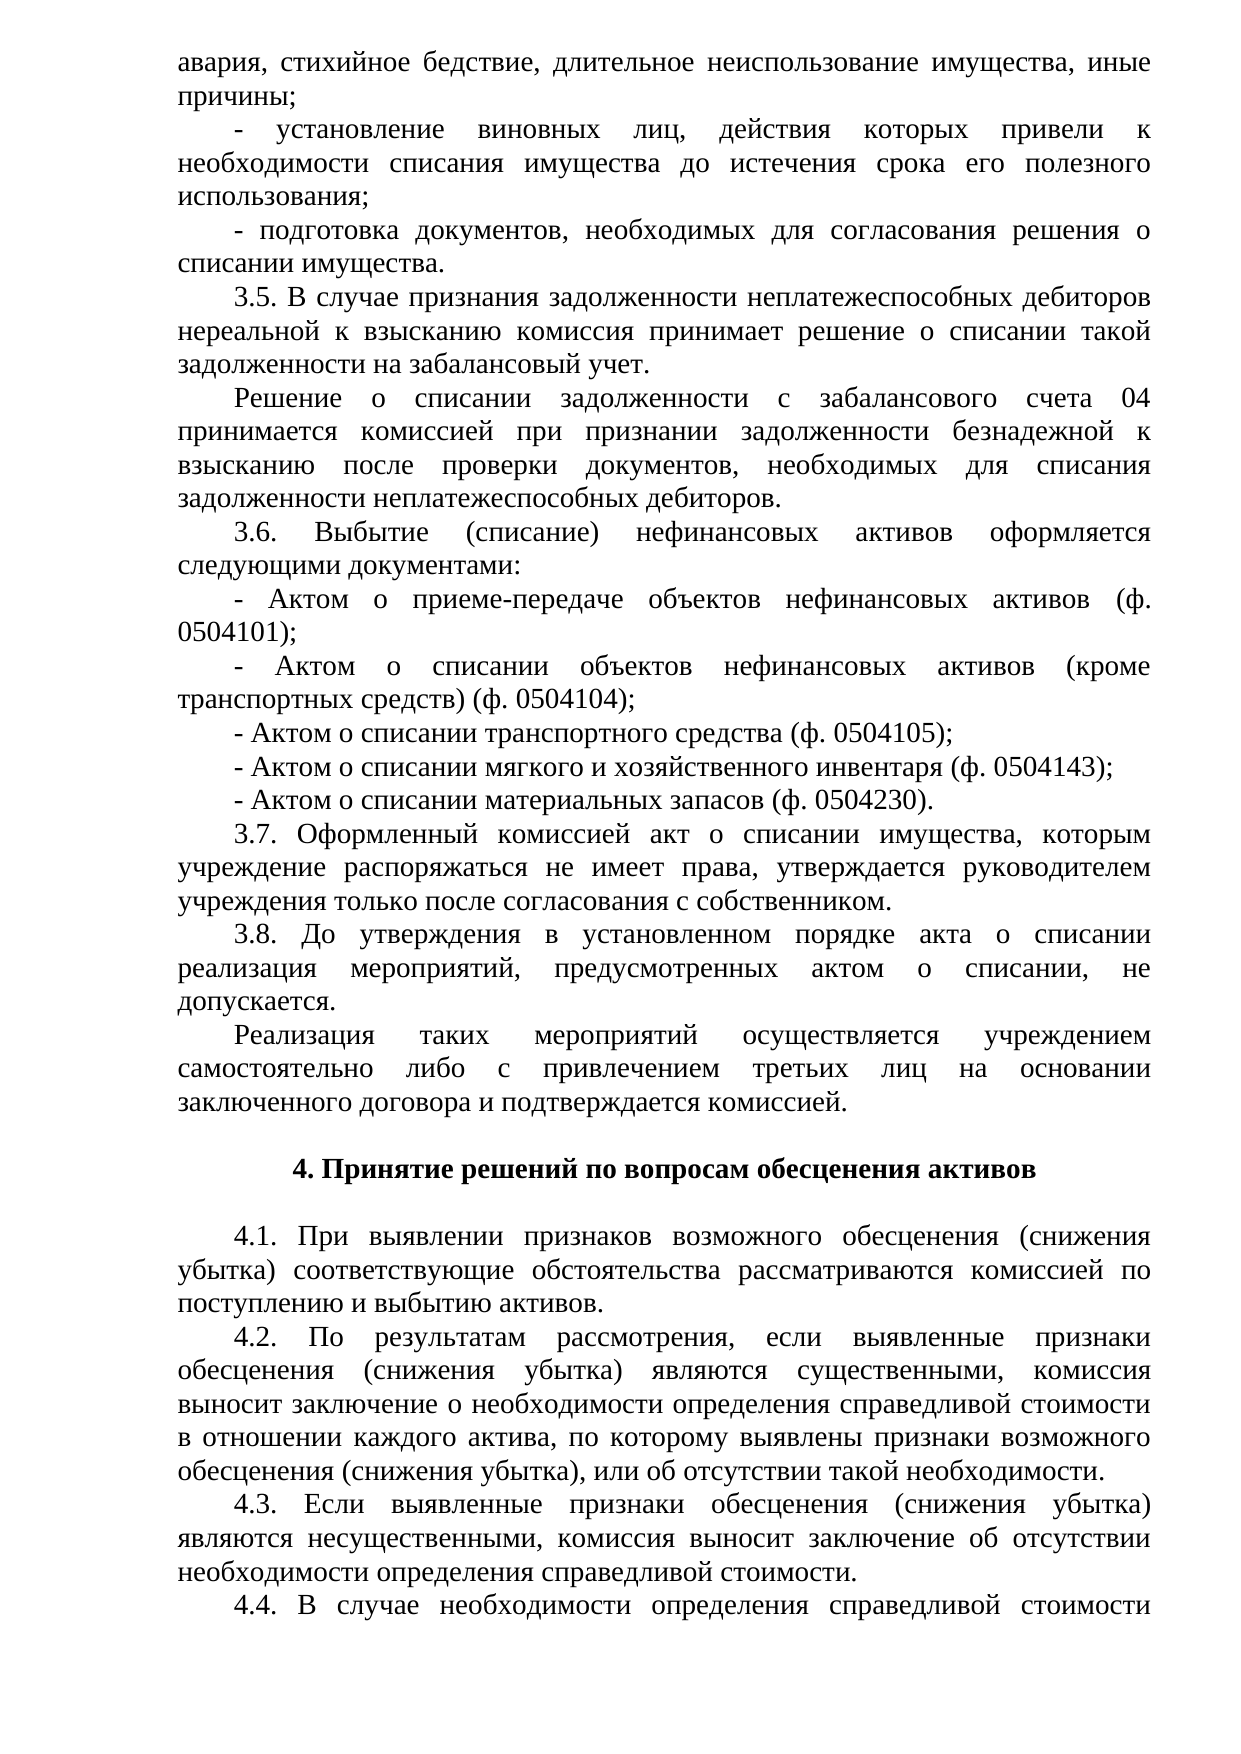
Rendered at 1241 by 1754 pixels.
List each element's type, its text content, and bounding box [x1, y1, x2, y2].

text Решение о списании задолженности с забалансового счета 04 принимается комиссией при признании задолженности безнадежной к взысканию после проверки документов, необходимых для списания задолженности неплатежеспособных дебиторов. [177, 380, 1152, 514]
text - Актом о списании материальных запасов (ф. 0504230). [177, 782, 1152, 816]
text 3.6. Выбытие (списание) нефинансовых активов оформляется следующими документами: [177, 514, 1152, 581]
text Реализация таких мероприятий осуществляется учреждением самостоятельно либо с привлечением третьих лиц на основании заключенного договора и подтверждается комиссией. [177, 1017, 1152, 1118]
text - Актом о списании объектов нефинансовых активов (кроме транспортных средств) (ф. 0504104); [177, 648, 1152, 715]
text 3.5. В случае признания задолженности неплатежеспособных дебиторов нереальной к взысканию комиссия принимает решение о списании такой задолженности на забалансовый учет. [177, 279, 1152, 380]
text - подготовка документов, необходимых для согласования решения о списании имущества. [177, 212, 1152, 279]
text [177, 44, 1152, 111]
text - установление виновных лиц, действия которых привели к необходимости списания имущества до истечения срока его полезного использования; [177, 111, 1152, 212]
text 4.1. При выявлении признаков возможного обесценения (снижения убытка) соответствующие обстоятельства рассматриваются комиссией по поступлению и выбытию активов. [177, 1218, 1152, 1319]
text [177, 1587, 1152, 1621]
text - Актом о приеме-передаче объектов нефинансовых активов (ф. 0504101); [177, 581, 1152, 648]
text 3.8. До утверждения в установленном порядке акта о списании реализация мероприятий, предусмотренных актом о списании, не допускается. [177, 916, 1152, 1017]
text - Актом о списании транспортного средства (ф. 0504105); [177, 715, 1152, 749]
text - Актом о списании мягкого и хозяйственного инвентаря (ф. 0504143); [177, 749, 1152, 782]
text 4.3. Если выявленные признаки обесценения (снижения убытка) являются несущественными, комиссия выносит заключение об отсутствии необходимости определения справедливой стоимости. [177, 1487, 1152, 1587]
text 4.2. По результатам рассмотрения, если выявленные признаки обесценения (снижения убытка) являются существенными, комиссия выносит заключение о необходимости определения справедливой стоимости в отношении каждого актива, по которому выявлены признаки возможного обесценения (снижения убытка), или об отсутствии такой необходимости. [177, 1319, 1152, 1487]
text 3.7. Оформленный комиссией акт о списании имущества, которым учреждение распоряжаться не имеет права, утверждается руководителем учреждения только после согласования с собственником. [177, 816, 1152, 916]
text 4. Принятие решений по вопросам обесценения активов [177, 1151, 1152, 1185]
